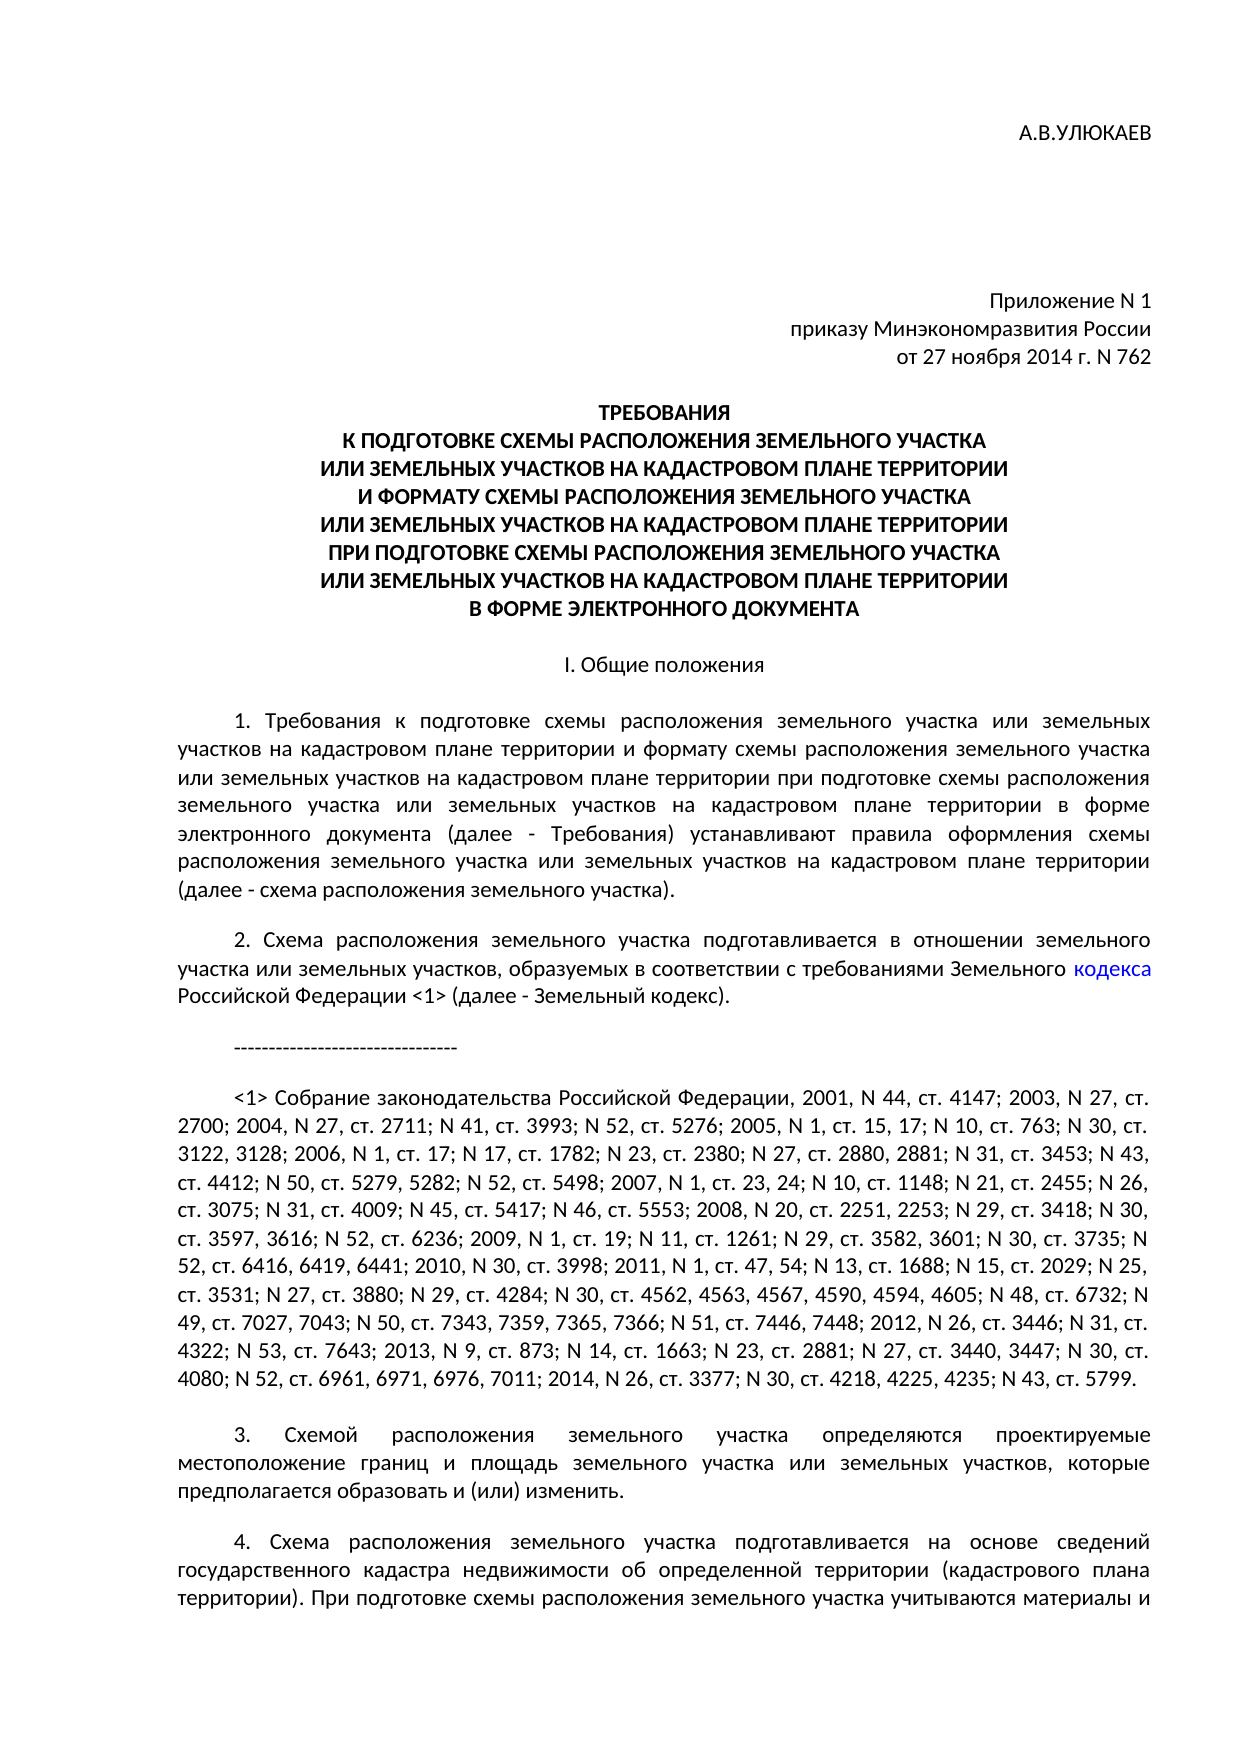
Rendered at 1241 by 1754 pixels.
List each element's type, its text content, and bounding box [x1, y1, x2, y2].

text 2. Схема расположения земельного участка подготавливается в отношении земельного участка или земельных участков, образуемых в соответствии с требованиями Земельного кодекса Российской Федерации <1> (далее - Земельный кодекс). [177, 926, 1152, 1010]
text от 27 ноября 2014 г. N 762 [177, 342, 1152, 370]
text приказу Минэкономразвития России [177, 314, 1152, 342]
text -------------------------------- [177, 1033, 1152, 1061]
title В ФОРМЕ ЭЛЕКТРОННОГО ДОКУМЕНТА [177, 594, 1152, 622]
text 3. Схемой расположения земельного участка определяются проектируемые местоположение границ и площадь земельного участка или земельных участков, которые предполагается образовать и (или) изменить. [177, 1420, 1152, 1504]
title ИЛИ ЗЕМЕЛЬНЫХ УЧАСТКОВ НА КАДАСТРОВОМ ПЛАНЕ ТЕРРИТОРИИ [177, 454, 1152, 482]
title ПРИ ПОДГОТОВКЕ СХЕМЫ РАСПОЛОЖЕНИЯ ЗЕМЕЛЬНОГО УЧАСТКА [177, 538, 1152, 566]
text А.В.УЛЮКАЕВ [177, 118, 1152, 146]
text 1. Требования к подготовке схемы расположения земельного участка или земельных участков на кадастровом плане территории и формату схемы расположения земельного участка или земельных участков на кадастровом плане территории при подготовке схемы расположения земельного участка или земельных участков на кадастровом плане территории в форме электронного документа (далее - Требования) устанавливают правила оформления схемы расположения земельного участка или земельных участков на кадастровом плане территории (далее - схема расположения земельного участка). [177, 707, 1152, 903]
title ТРЕБОВАНИЯ [177, 398, 1152, 426]
text Приложение N 1 [177, 286, 1152, 314]
text I. Общие положения [177, 651, 1152, 678]
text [177, 1527, 1152, 1611]
title ИЛИ ЗЕМЕЛЬНЫХ УЧАСТКОВ НА КАДАСТРОВОМ ПЛАНЕ ТЕРРИТОРИИ [177, 566, 1152, 594]
title И ФОРМАТУ СХЕМЫ РАСПОЛОЖЕНИЯ ЗЕМЕЛЬНОГО УЧАСТКА [177, 482, 1152, 510]
text <1> Собрание законодательства Российской Федерации, 2001, N 44, ст. 4147; 2003, N 27, ст. 2700; 2004, N 27, ст. 2711; N 41, ст. 3993; N 52, ст. 5276; 2005, N 1, ст. 15, 17; N 10, ст. 763; N 30, ст. 3122, 3128; 2006, N 1, ст. 17; N 17, ст. 1782; N 23, ст. 2380; N 27, ст. 2880, 2881; N 31, ст. 3453; N 43, ст. 4412; N 50, ст. 5279, 5282; N 52, ст. 5498; 2007, N 1, ст. 23, 24; N 10, ст. 1148; N 21, ст. 2455; N 26, ст. 3075; N 31, ст. 4009; N 45, ст. 5417; N 46, ст. 5553; 2008, N 20, ст. 2251, 2253; N 29, ст. 3418; N 30, ст. 3597, 3616; N 52, ст. 6236; 2009, N 1, ст. 19; N 11, ст. 1261; N 29, ст. 3582, 3601; N 30, ст. 3735; N 52, ст. 6416, 6419, 6441; 2010, N 30, ст. 3998; 2011, N 1, ст. 47, 54; N 13, ст. 1688; N 15, ст. 2029; N 25, ст. 3531; N 27, ст. 3880; N 29, ст. 4284; N 30, ст. 4562, 4563, 4567, 4590, 4594, 4605; N 48, ст. 6732; N 49, ст. 7027, 7043; N 50, ст. 7343, 7359, 7365, 7366; N 51, ст. 7446, 7448; 2012, N 26, ст. 3446; N 31, ст. 4322; N 53, ст. 7643; 2013, N 9, ст. 873; N 14, ст. 1663; N 23, ст. 2881; N 27, ст. 3440, 3447; N 30, ст. 4080; N 52, ст. 6961, 6971, 6976, 7011; 2014, N 26, ст. 3377; N 30, ст. 4218, 4225, 4235; N 43, ст. 5799. [177, 1083, 1152, 1392]
title К ПОДГОТОВКЕ СХЕМЫ РАСПОЛОЖЕНИЯ ЗЕМЕЛЬНОГО УЧАСТКА [177, 426, 1152, 454]
title ИЛИ ЗЕМЕЛЬНЫХ УЧАСТКОВ НА КАДАСТРОВОМ ПЛАНЕ ТЕРРИТОРИИ [177, 510, 1152, 538]
